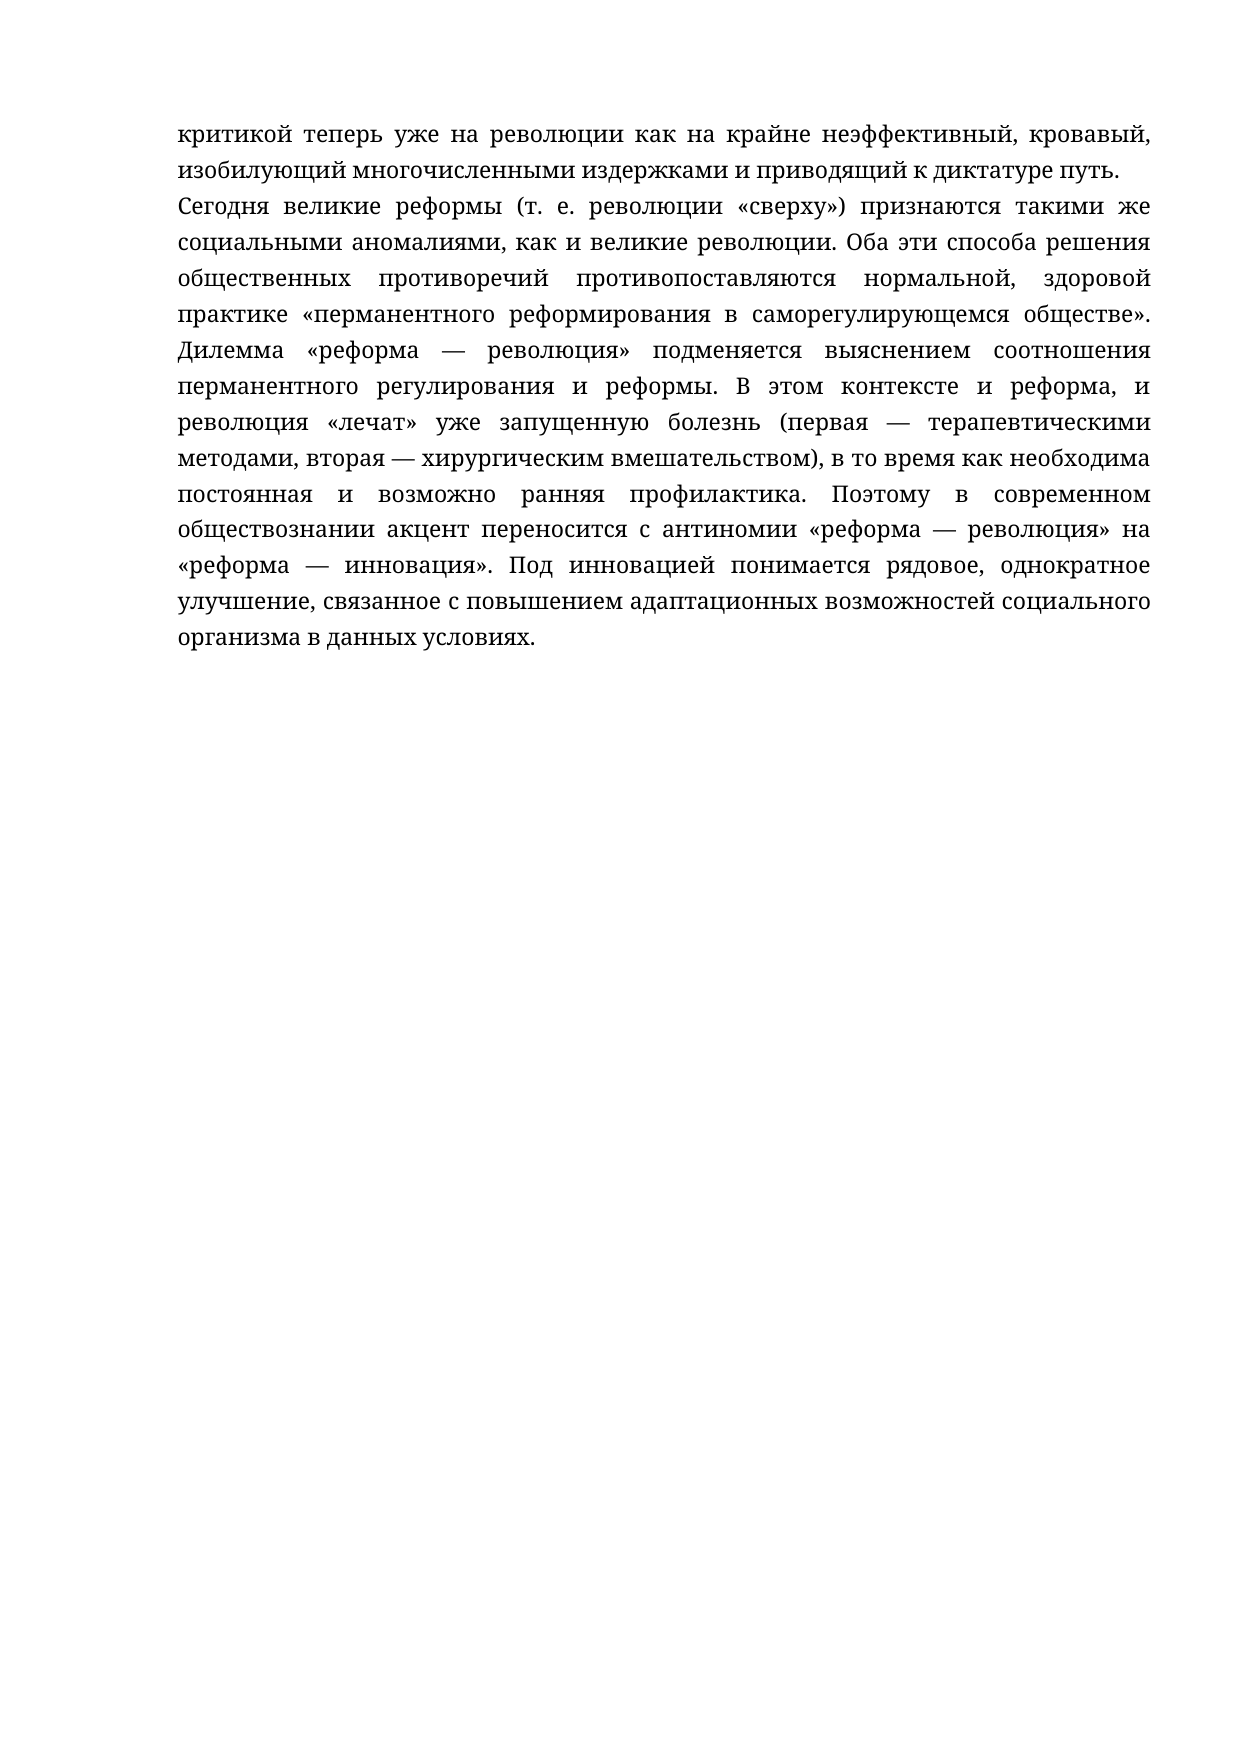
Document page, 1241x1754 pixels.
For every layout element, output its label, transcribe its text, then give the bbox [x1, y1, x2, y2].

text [177, 118, 1152, 185]
text Сегодня великие реформы (т. е. революции «сверху») признаются такими же социальными аномалиями, как и великие революции. Оба эти способа решения общественных противоречий противопоставляются нормальной, здоровой практике «перманентного реформирования в саморегулирующемся обществе». Дилемма «реформа — революция» подменяется выяснением соотношения перманентного регулирования и реформы. В этом контексте и реформа, и революция «лечат» уже запущенную болезнь (первая — терапевтическими методами, вторая — хирургическим вмешательством), в то время как необходима постоянная и возможно ранняя профилактика. Поэтому в современном обществознании акцент переносится с антиномии «реформа — революция» на «реформа — инновация». Под инновацией понимается рядовое, однократное улучшение, связанное с повышением адаптационных возможностей социального организма в данных условиях. [177, 190, 1152, 652]
